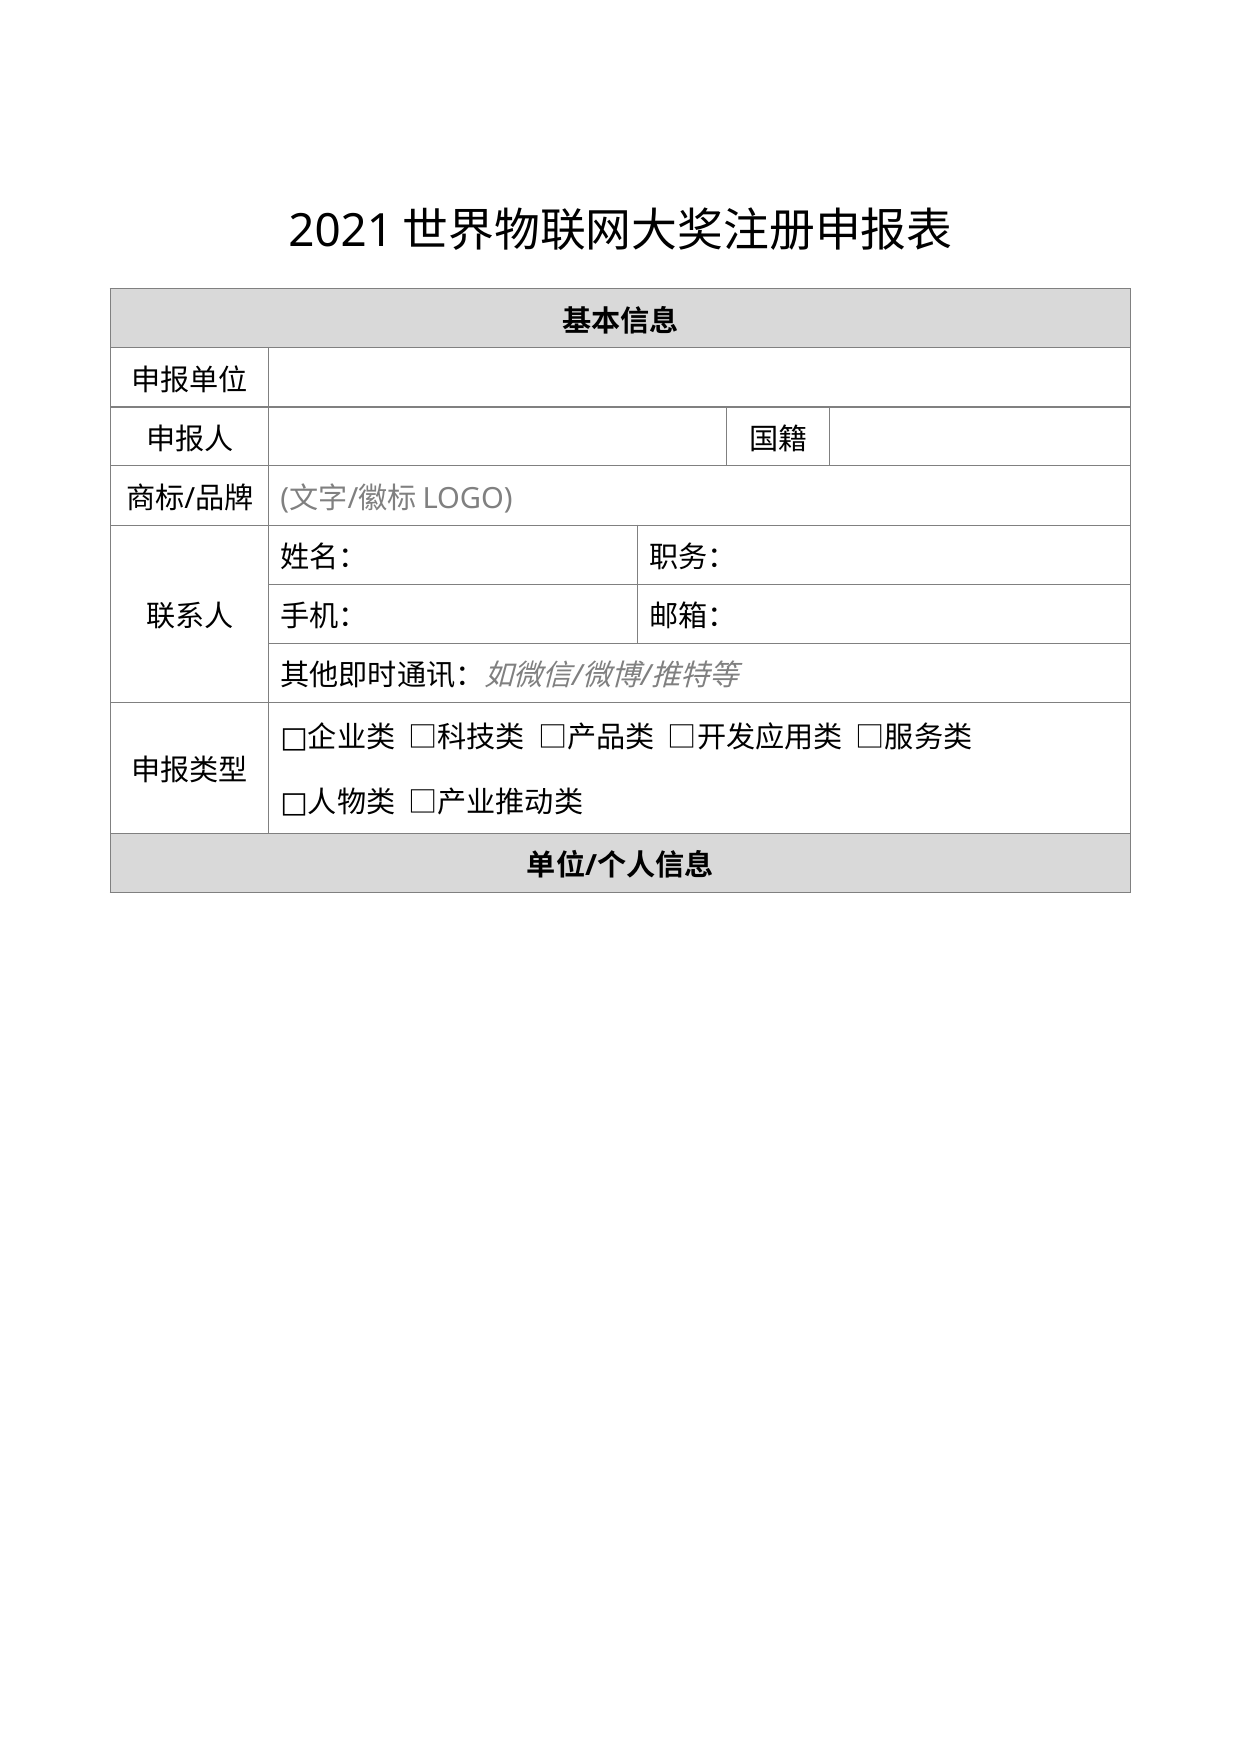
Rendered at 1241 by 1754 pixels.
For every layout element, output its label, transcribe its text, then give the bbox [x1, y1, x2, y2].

table_cell 姓名： [269, 526, 637, 583]
table_cell 单位/个人信息 [111, 834, 1130, 892]
table_cell [830, 408, 1130, 465]
text 2021世界物联网大奖注册申报表 [165, 178, 1075, 276]
table_cell 申报人 [111, 408, 268, 465]
table_cell 手机： [269, 585, 637, 643]
table_cell (文字/徽标LOGO) [269, 466, 1130, 524]
table_cell 其他即时通讯：如微信/微博/推特等 [269, 644, 1130, 702]
table_cell 申报单位 [111, 348, 268, 406]
table_cell 职务： [638, 526, 1130, 583]
table_cell 邮箱： [638, 585, 1130, 643]
table_cell [269, 408, 726, 465]
table_header 基本信息 [111, 289, 1130, 347]
table_cell 联系人 [111, 526, 268, 702]
table_cell 国籍 [727, 408, 829, 465]
table_cell [269, 348, 1130, 406]
table_cell 申报类型 [111, 703, 268, 833]
table_cell 商标/品牌 [111, 466, 268, 524]
